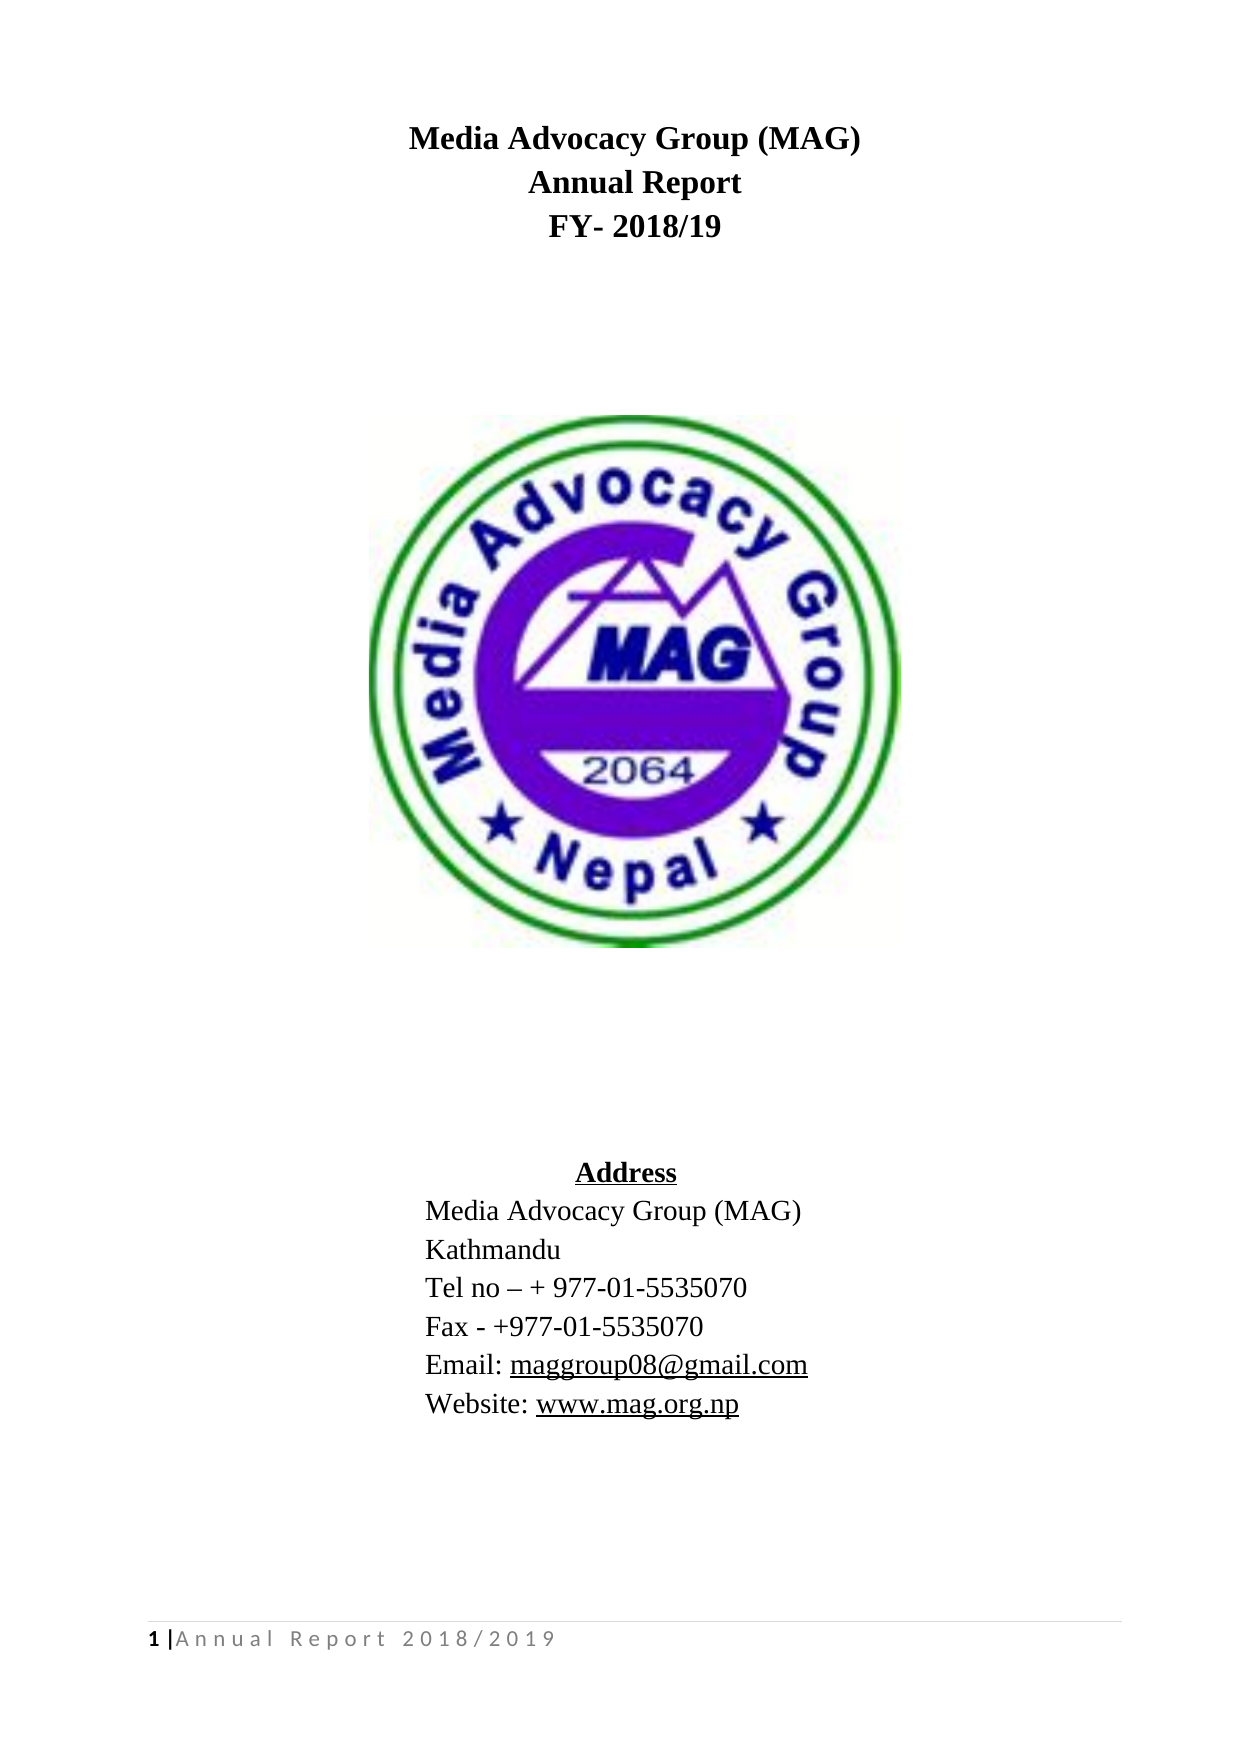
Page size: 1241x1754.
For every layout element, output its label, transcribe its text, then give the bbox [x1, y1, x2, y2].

text FY- 2018/19 [148, 206, 1122, 244]
text Media Advocacy Group (MAG) [148, 118, 1122, 156]
picture [368, 415, 902, 948]
text Annual Report [148, 162, 1122, 201]
